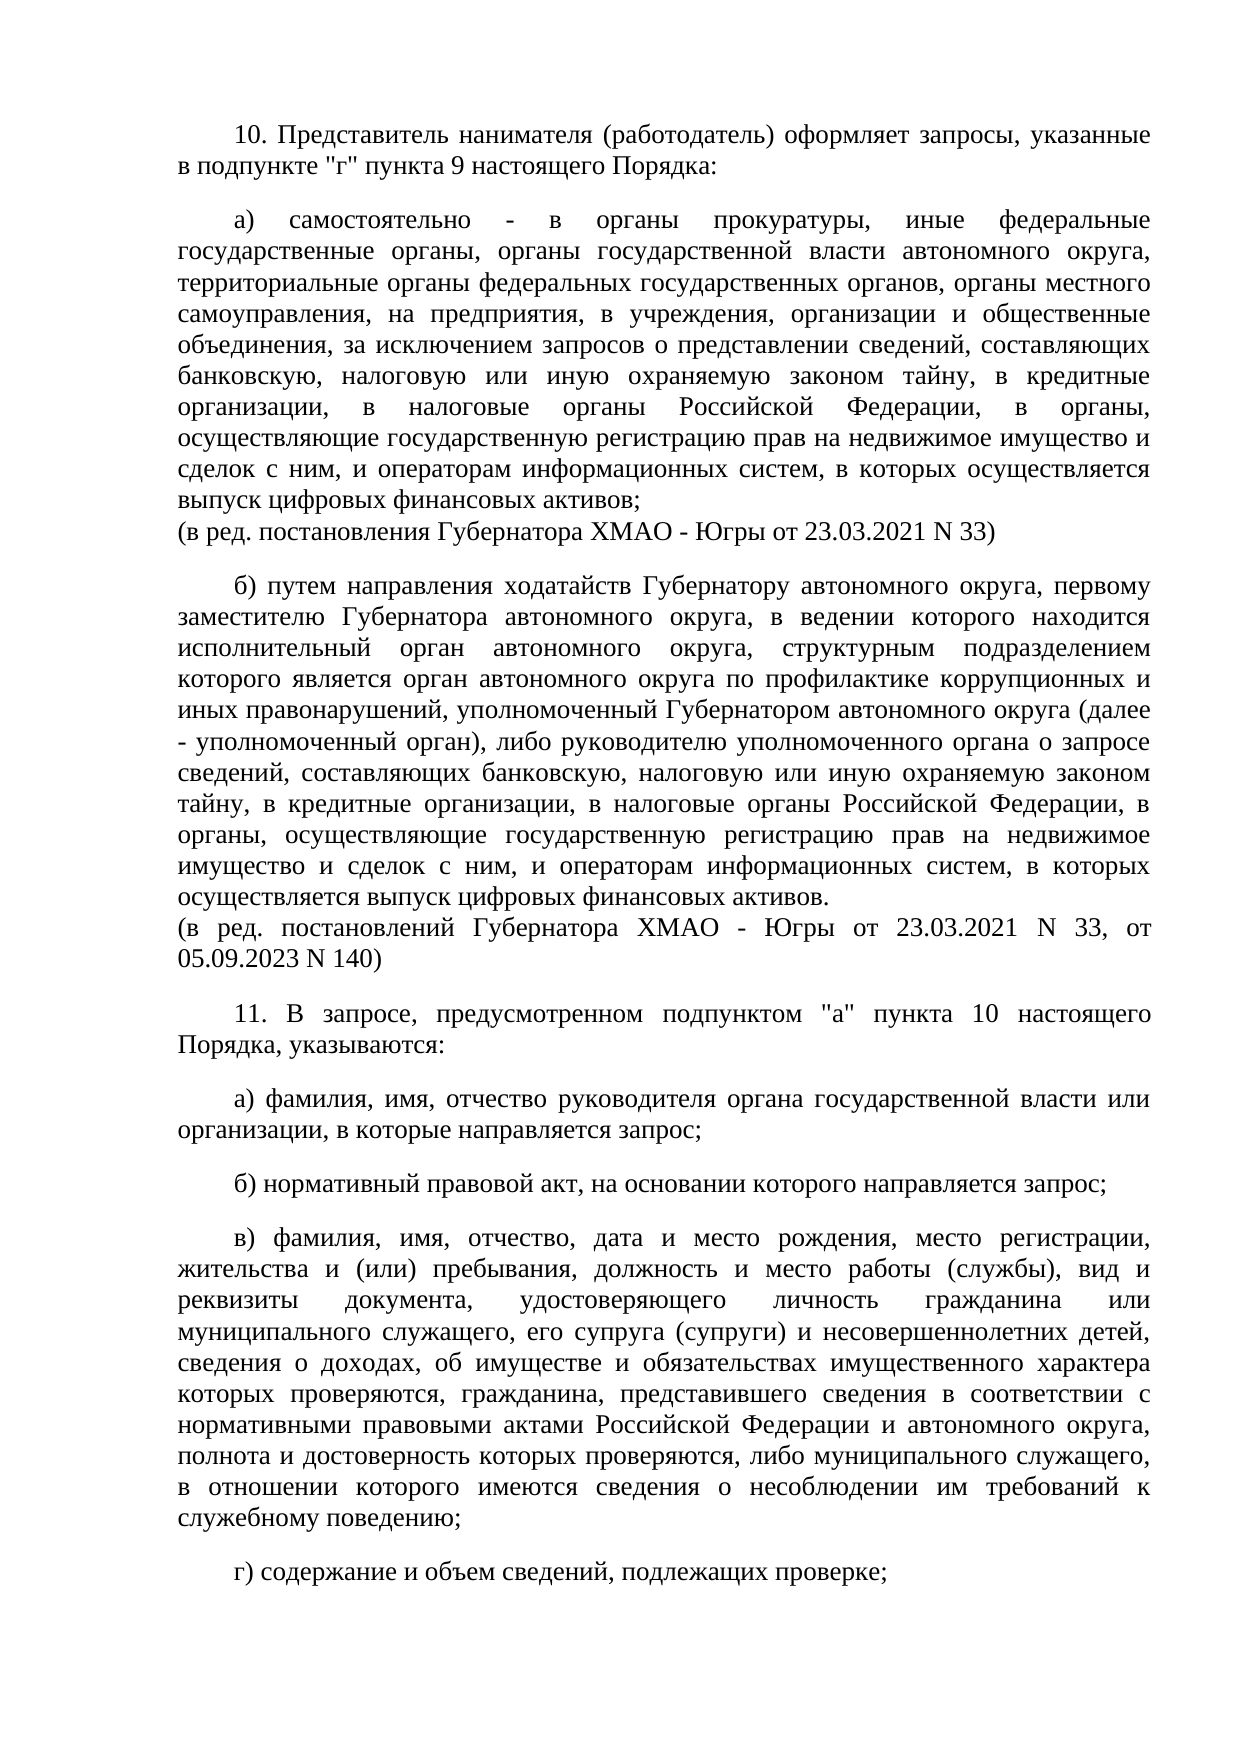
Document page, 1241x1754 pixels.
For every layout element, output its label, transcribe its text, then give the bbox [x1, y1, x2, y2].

text г) содержание и объем сведений, подлежащих проверке; [177, 1556, 1152, 1587]
text б) нормативный правовой акт, на основании которого направляется запрос; [177, 1167, 1152, 1198]
text (в ред. постановлений Губернатора ХМАО - Югры от 23.03.2021 N 33, от 05.09.2023 N 140) [177, 911, 1152, 974]
text (в ред. постановления Губернатора ХМАО - Югры от 23.03.2021 N 33) [177, 515, 1152, 546]
text в) фамилия, имя, отчество, дата и место рождения, место регистрации, жительства и (или) пребывания, должность и место работы (службы), вид и реквизиты документа, удостоверяющего личность гражданина или муниципального служащего, его супруга (супруги) и несовершеннолетних детей, сведения о доходах, об имуществе и обязательствах имущественного характера которых проверяются, гражданина, представившего сведения в соответствии с нормативными правовыми актами Российской Федерации и автономного округа, полнота и достоверность которых проверяются, либо муниципального служащего, в отношении которого имеются сведения о несоблюдении им требований к служебному поведению; [177, 1221, 1152, 1533]
text б) путем направления ходатайств Губернатору автономного округа, первому заместителю Губернатора автономного округа, в ведении которого находится исполнительный орган автономного округа, структурным подразделением которого является орган автономного округа по профилактике коррупционных и иных правонарушений, уполномоченный Губернатором автономного округа (далее - уполномоченный орган), либо руководителю уполномоченного органа о запросе сведений, составляющих банковскую, налоговую или иную охраняемую законом тайну, в кредитные организации, в налоговые органы Российской Федерации, в органы, осуществляющие государственную регистрацию прав на недвижимое имущество и сделок с ним, и операторам информационных систем, в которых осуществляется выпуск цифровых финансовых активов. [177, 569, 1152, 911]
text а) самостоятельно - в органы прокуратуры, иные федеральные государственные органы, органы государственной власти автономного округа, территориальные органы федеральных государственных органов, органы местного самоуправления, на предприятия, в учреждения, организации и общественные объединения, за исключением запросов о представлении сведений, составляющих банковскую, налоговую или иную охраняемую законом тайну, в кредитные организации, в налоговые органы Российской Федерации, в органы, осуществляющие государственную регистрацию прав на недвижимое имущество и сделок с ним, и операторам информационных систем, в которых осуществляется выпуск цифровых финансовых активов; [177, 203, 1152, 515]
text 11. В запросе, предусмотренном подпунктом "а" пункта 10 настоящего Порядка, указываются: [177, 997, 1152, 1059]
text 10. Представитель нанимателя (работодатель) оформляет запросы, указанные в подпункте "г" пункта 9 настоящего Порядка: [177, 118, 1152, 180]
text а) фамилия, имя, отчество руководителя органа государственной власти или организации, в которые направляется запрос; [177, 1082, 1152, 1144]
